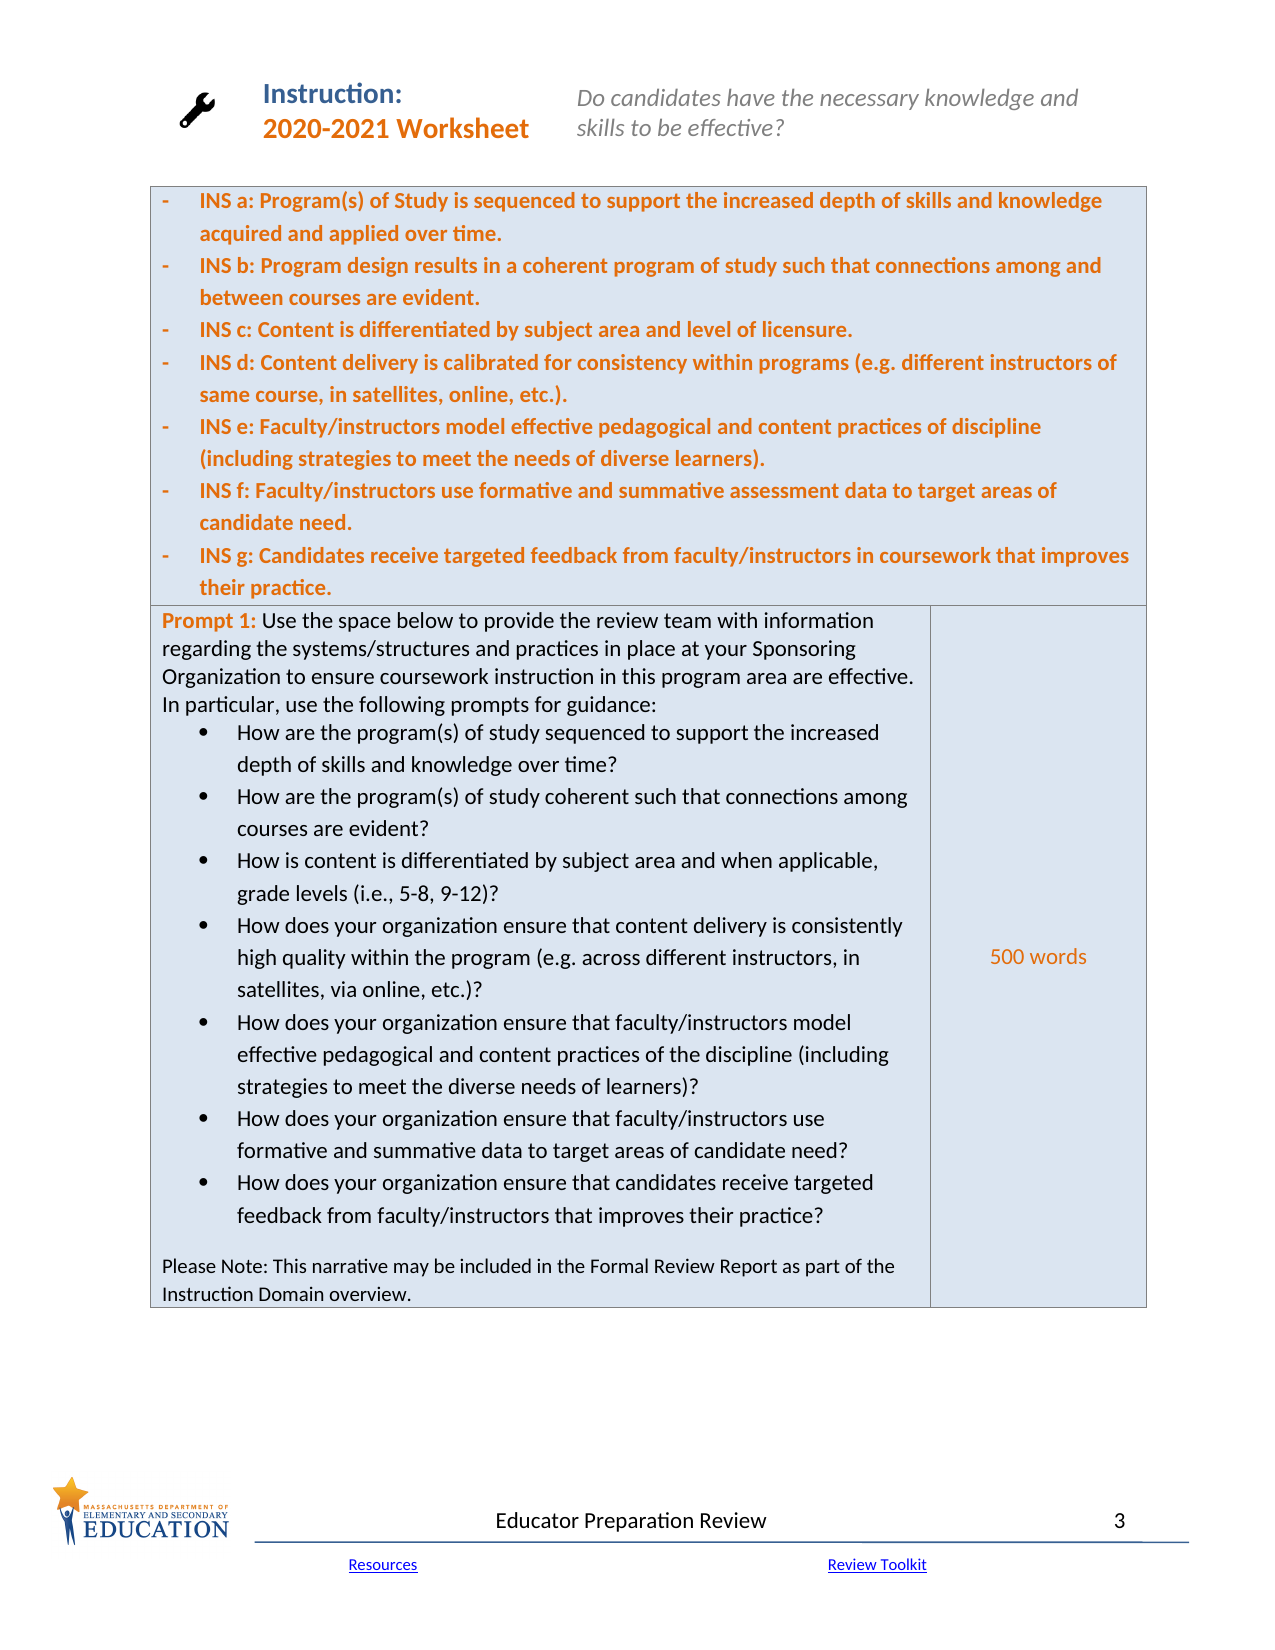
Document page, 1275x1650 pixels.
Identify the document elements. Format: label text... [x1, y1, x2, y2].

picture [150, 75, 244, 146]
table_cell Prompt 1: Use the space below to provide the review team with information regarding the systems/structures and practices in place at your Sponsoring Organization to ensure coursework instruction in this program area are effective. In particular, use the following prompts for guidance: How are the program(s) of study sequenced to support the increased depth of skills and knowledge over time? How are the program(s) of study coherent such that connections among courses are evident? How is content is differentiated by subject area and when applicable, grade levels (i.e., 5-8, 9-12)? How does your organization ensure that content delivery is consistently high quality within the program (e.g. across different instructors, in satellites, via online, etc.)? How does your organization ensure that faculty/instructors model effective pedagogical and content practices of the discipline (including strategies to meet the diverse needs of learners)? How does your organization ensure that faculty/instructors use formative and summative data to target areas of candidate need? How does your organization ensure that candidates receive targeted feedback from faculty/instructors that improves their practice? Please Note: This narrative may be included in the Formal Review Report as part of the Instruction Domain overview. [151, 606, 930, 1307]
table_header INS a: Program(s) of Study is sequenced to support the increased depth of skills and knowledge acquired and applied over time. INS b: Program design results in a coherent program of study such that connections among and between courses are evident. INS c: Content is differentiated by subject area and level of licensure. INS d: Content delivery is calibrated for consistency within programs (e.g. different instructors of same course, in satellites, online, etc.). INS e: Faculty/instructors model effective pedagogical and content practices of discipline (including strategies to meet the needs of diverse learners). INS f: Faculty/instructors use formative and summative assessment data to target areas of candidate need. INS g: Candidates receive targeted feedback from faculty/instructors in coursework that improves their practice. [151, 187, 1146, 605]
picture [51, 1471, 231, 1559]
table_cell 500 words [931, 606, 1146, 1307]
